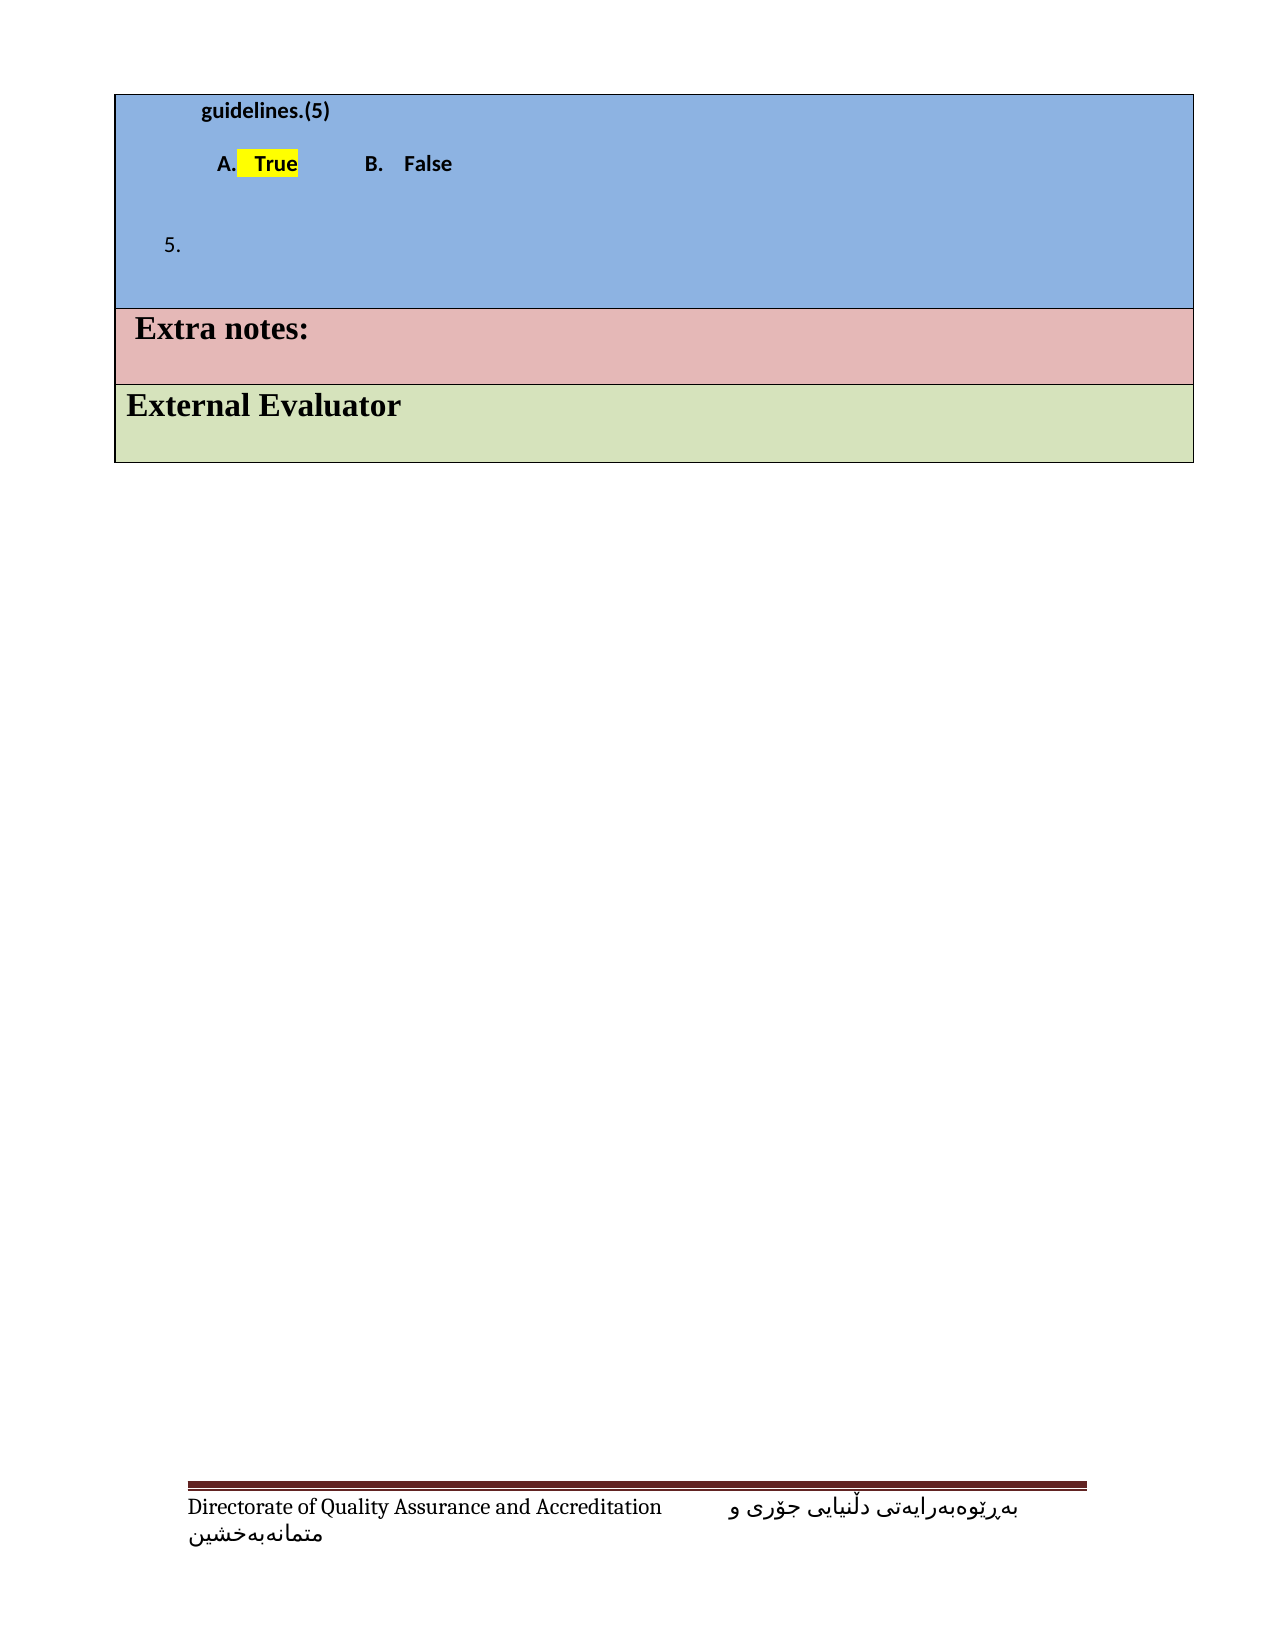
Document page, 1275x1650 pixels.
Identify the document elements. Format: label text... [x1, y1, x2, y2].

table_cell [116, 95, 1193, 308]
table_cell External Evaluator [116, 385, 1193, 462]
table_cell Extra notes: [116, 309, 1193, 384]
